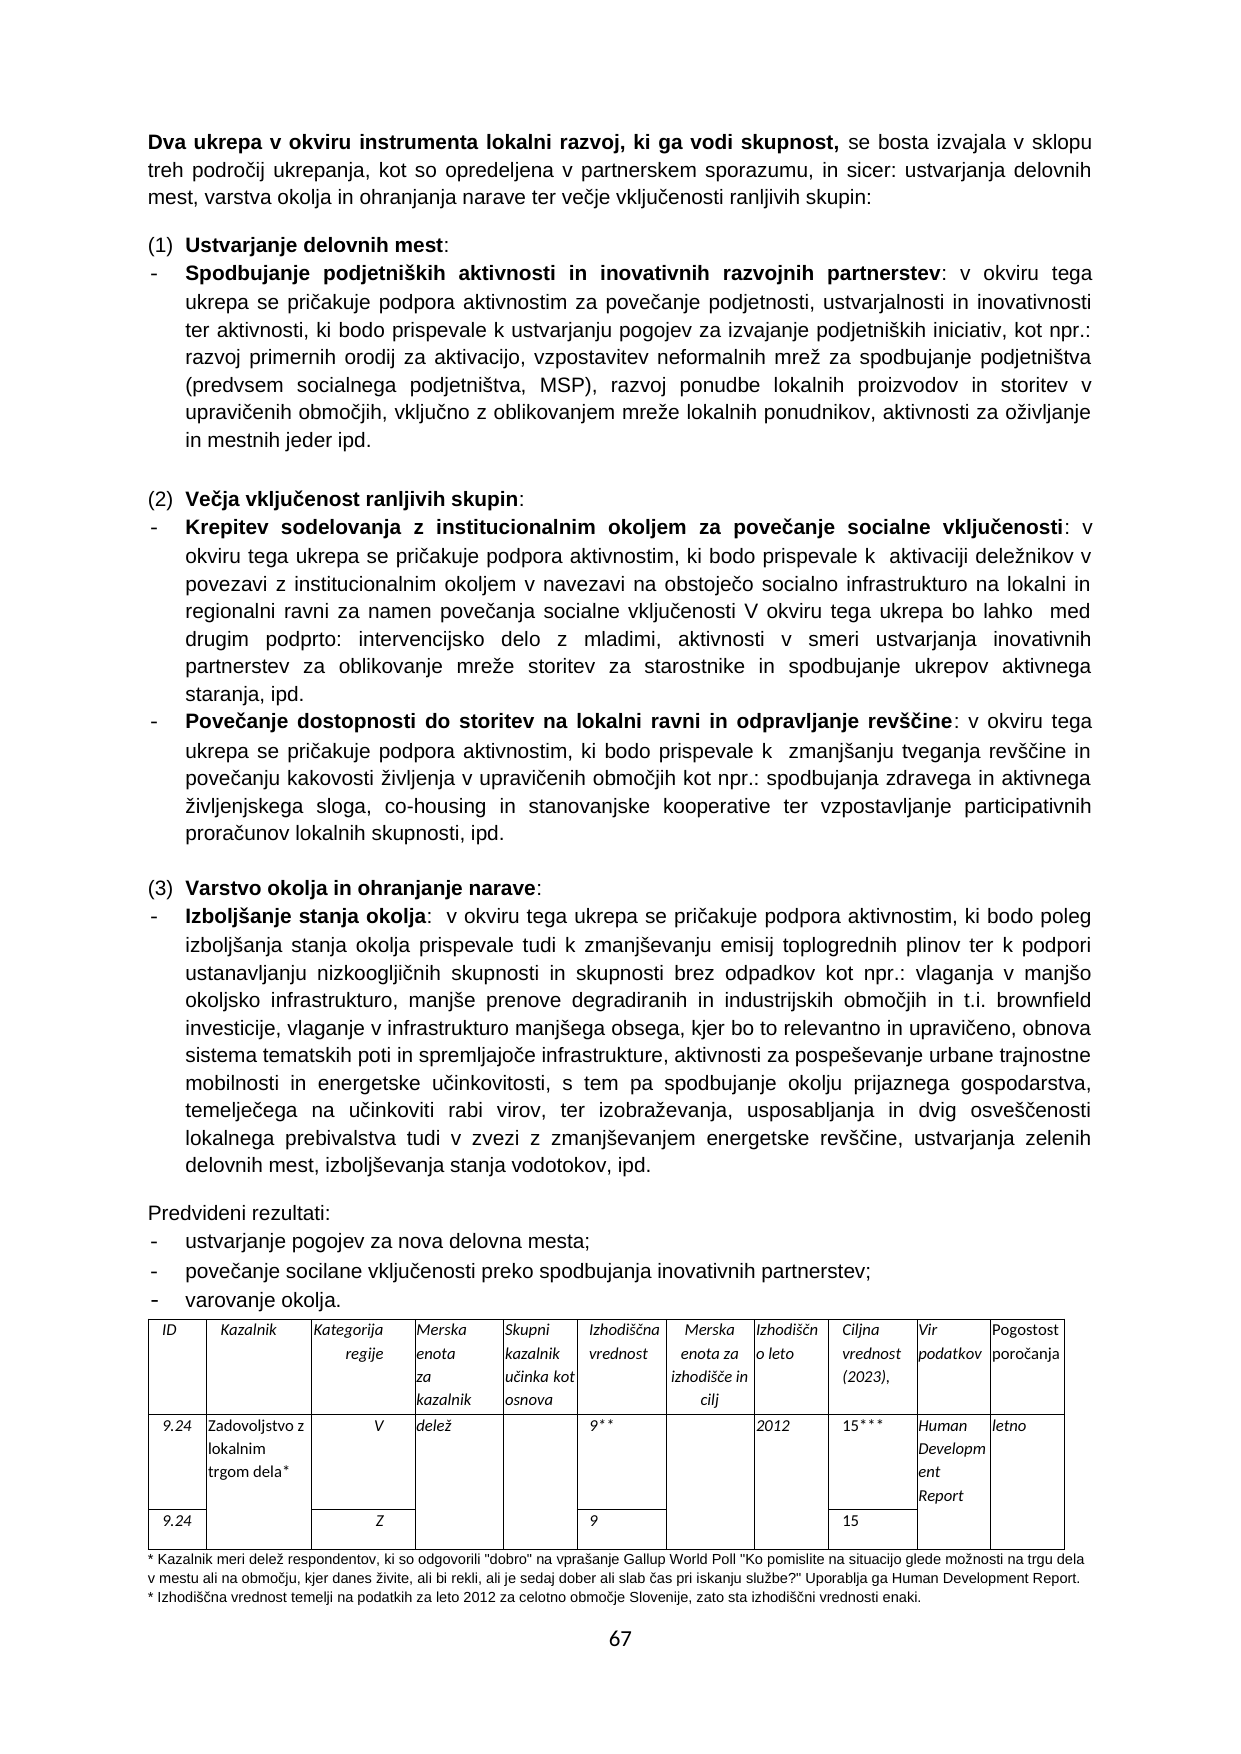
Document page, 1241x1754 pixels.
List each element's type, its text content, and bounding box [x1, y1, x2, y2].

table_header Izhodiščna vrednost [578, 1320, 666, 1414]
table_header Pogostost poročanja [991, 1320, 1064, 1414]
table_cell V [312, 1415, 415, 1509]
table_header Ciljna vrednost (2023), [829, 1320, 917, 1414]
text * Izhodiščna vrednost temelji na podatkih za leto 2012 za celotno območje Slovenije, zato sta izhodiščni vrednosti enaki. [148, 1589, 1092, 1606]
table_cell 15*** [829, 1415, 917, 1509]
list Krepitev sodelovanja z institucionalnim okoljem za povečanje socialne vključenosti: v okviru tega ukrepa se pričakuje podpora aktivnostim, ki bodo prispevale k aktivaciji deležnikov v povezavi z institucionalnim okoljem v navezavi na obstoječo socialno infrastrukturo na lokalni in regionalni ravni za namen povečanja socialne vključenosti V okviru tega ukrepa bo lahko med drugim podprto: intervencijsko delo z mladimi, aktivnosti v smeri ustvarjanja inovativnih partnerstev za oblikovanje mreže storitev za starostnike in spodbujanje ukrepov aktivnega staranja, ipd. [148, 515, 1092, 706]
list varovanje okolja. [148, 1288, 1093, 1314]
table_cell [667, 1415, 754, 1509]
table_header Kategorija regije [312, 1320, 415, 1414]
list Spodbujanje podjetniških aktivnosti in inovativnih razvojnih partnerstev: v okviru tega ukrepa se pričakuje podpora aktivnostim za povečanje podjetnosti, ustvarjalnosti in inovativnosti ter aktivnosti, ki bodo prispevale k ustvarjanju pogojev za izvajanje podjetniških iniciativ, kot npr.: razvoj primernih orodij za aktivacijo, vzpostavitev neformalnih mrež za spodbujanje podjetništva (predvsem socialnega podjetništva, MSP), razvoj ponudbe lokalnih proizvodov in storitev v upravičenih območjih, vključno z oblikovanjem mreže lokalnih ponudnikov, aktivnosti za oživljanje in mestnih jeder ipd. [148, 261, 1092, 452]
table_cell letno [991, 1415, 1064, 1509]
table_cell Human Development Report [918, 1415, 990, 1509]
table_header ID [149, 1320, 206, 1414]
list Izboljšanje stanja okolja: v okviru tega ukrepa se pričakuje podpora aktivnostim, ki bodo poleg izboljšanja stanja okolja prispevale tudi k zmanjševanju emisij toplogrednih plinov ter k podpori ustanavljanju nizkoogljičnih skupnosti in skupnosti brez odpadkov kot npr.: vlaganja v manjšo okoljsko infrastrukturo, manjše prenove degradiranih in industrijskih območjih in t.i. brownfield investicije, vlaganje v infrastrukturo manjšega obsega, kjer bo to relevantno in upravičeno, obnova sistema tematskih poti in spremljajoče infrastrukture, aktivnosti za pospeševanje urbane trajnostne mobilnosti in energetske učinkovitosti, s tem pa spodbujanje okolju prijaznega gospodarstva, temelječega na učinkoviti rabi virov, ter izobraževanja, usposabljanja in dvig osveščenosti lokalnega prebivalstva tudi v zvezi z zmanjševanjem energetske revščine, ustvarjanja zelenih delovnih mest, izboljševanja stanja vodotokov, ipd. [148, 903, 1092, 1177]
table_cell Z [312, 1510, 415, 1549]
table_cell [991, 1509, 1064, 1549]
text * Kazalnik meri delež respondentov, ki so odgovorili "dobro" na vprašanje Gallup World Poll "Ko pomislite na situacijo glede možnosti na trgu dela v mestu ali na območju, kjer danes živite, ali bi rekli, ali je sedaj dober ali slab čas pri iskanju službe?" Uporablja ga Human Development Report. [148, 1550, 1092, 1586]
text Dva ukrepa v okviru instrumenta lokalni razvoj, ki ga vodi skupnost, se bosta izvajala v sklopu treh področij ukrepanja, kot so opredeljena v partnerskem sporazumu, in sicer: ustvarjanja delovnih mest, varstva okolja in ohranjanja narave ter večje vključenosti ranljivih skupin: [148, 130, 1092, 209]
table_cell [504, 1509, 577, 1549]
table_header Vir podatkov [918, 1320, 990, 1414]
table_cell 15 [829, 1510, 917, 1549]
list ustvarjanje pogojev za nova delovna mesta; [148, 1229, 1092, 1254]
list povečanje socilane vključenosti preko spodbujanja inovativnih partnerstev; [148, 1258, 1092, 1284]
table_cell [207, 1509, 311, 1549]
list Večja vključenost ranljivih skupin: [148, 487, 1092, 511]
table_cell [504, 1415, 577, 1509]
table_cell delež [416, 1415, 503, 1509]
table_cell [755, 1509, 828, 1549]
list Ustvarjanje delovnih mest: [148, 233, 1092, 257]
text Predvideni rezultati: [148, 1201, 1093, 1225]
table_header Merska enota za kazalnik [416, 1320, 503, 1414]
table_cell 9 [578, 1510, 666, 1549]
table_cell Zadovoljstvo z lokalnim trgom dela* [207, 1415, 311, 1509]
table_cell 9.24 [149, 1510, 206, 1549]
table_cell [416, 1509, 503, 1549]
table_header Izhodiščno leto [755, 1320, 828, 1414]
table_header Kazalnik [207, 1320, 311, 1414]
table_cell 2012 [755, 1415, 828, 1509]
list Povečanje dostopnosti do storitev na lokalni ravni in odpravljanje revščine: v okviru tega ukrepa se pričakuje podpora aktivnostim, ki bodo prispevale k zmanjšanju tveganja revščine in povečanju kakovosti življenja v upravičenih območjih kot npr.: spodbujanja zdravega in aktivnega življenjskega sloga, co-housing in stanovanjske kooperative ter vzpostavljanje participativnih proračunov lokalnih skupnosti, ipd. [148, 709, 1092, 845]
table_header Merska enota za izhodišče in cilj [667, 1320, 754, 1414]
table_header Skupni kazalnik učinka kot osnova [504, 1320, 577, 1414]
table_cell 9.24 [149, 1415, 206, 1509]
table_cell 9** [578, 1415, 666, 1509]
list Varstvo okolja in ohranjanje narave: [148, 876, 1092, 900]
table_cell [667, 1509, 754, 1549]
table_cell [918, 1509, 990, 1549]
